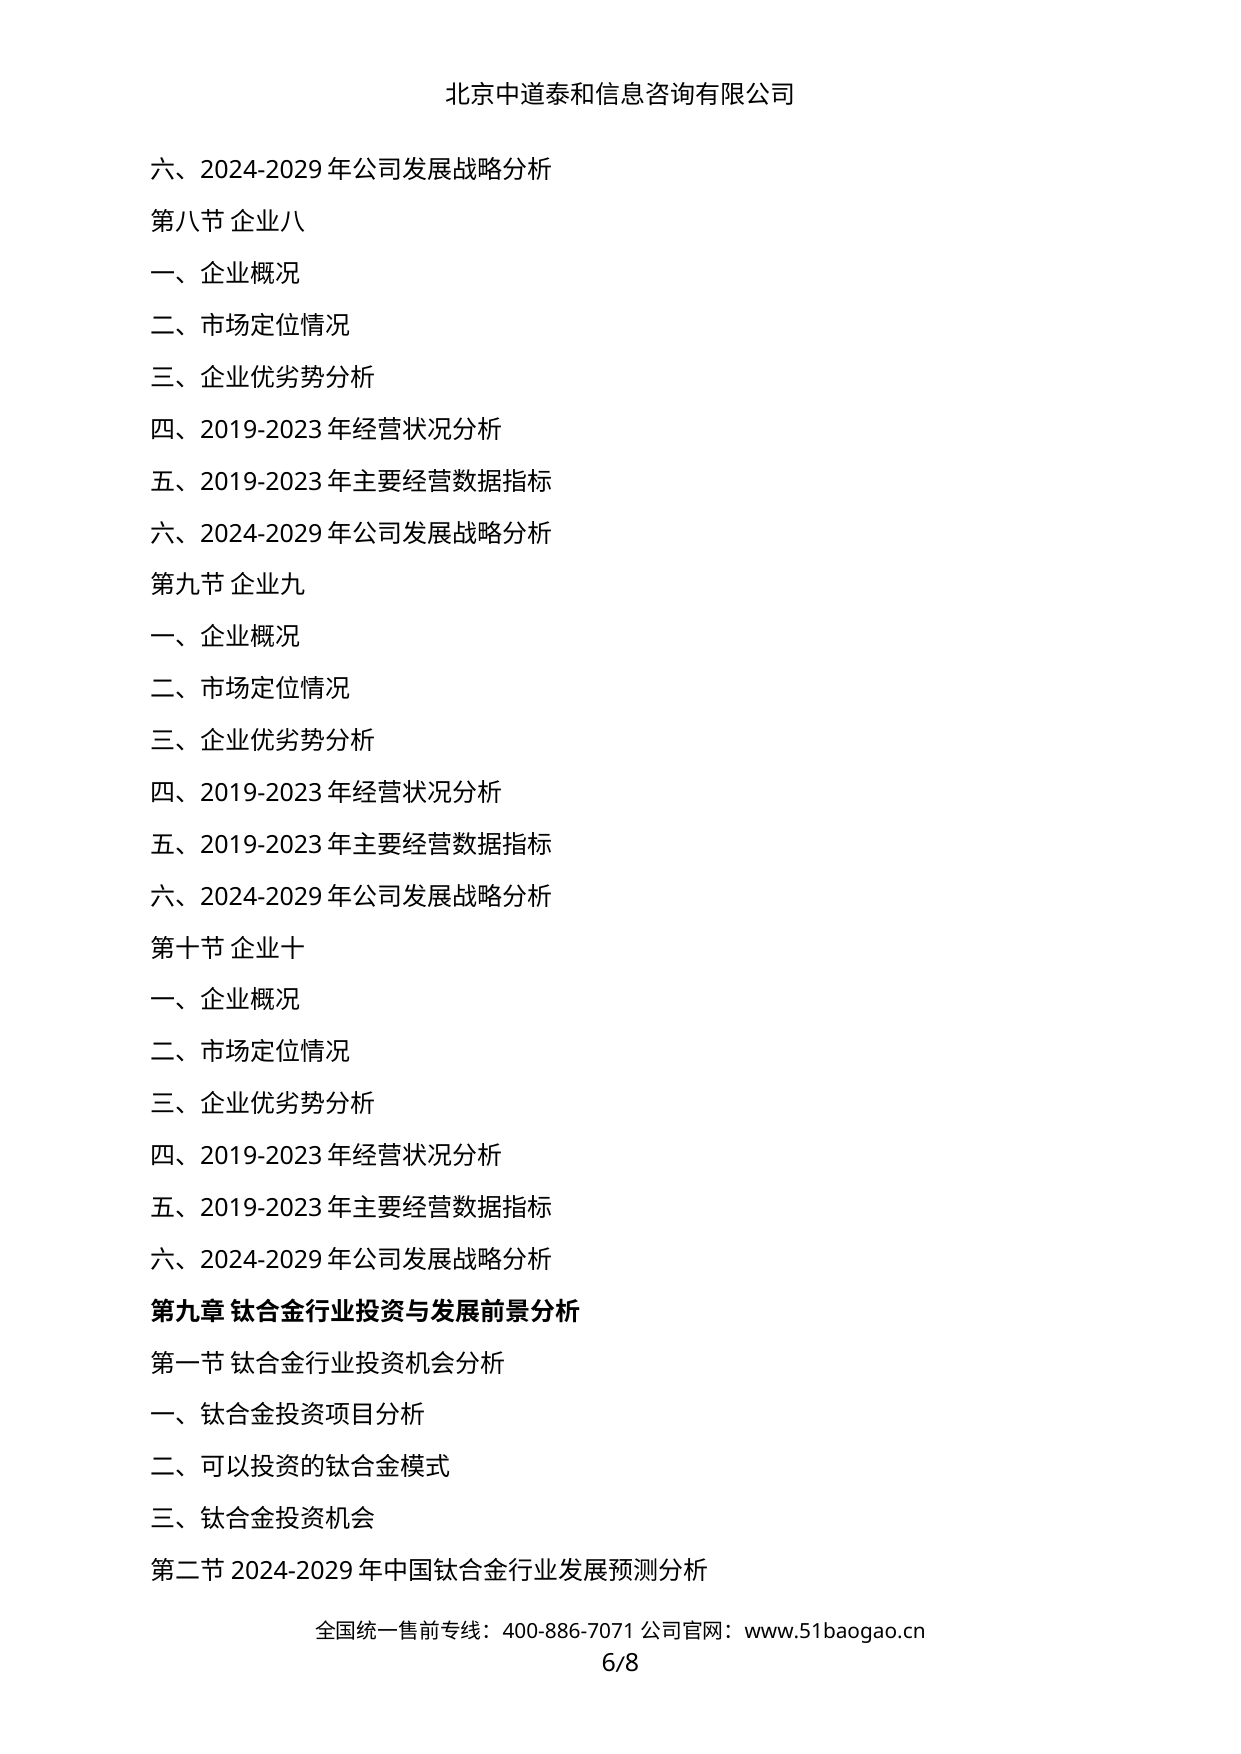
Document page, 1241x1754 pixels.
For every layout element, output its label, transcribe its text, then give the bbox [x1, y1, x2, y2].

text 一、企业概况 [150, 617, 1090, 653]
text 五、2019-2023年主要经营数据指标 [150, 824, 1090, 861]
text 三、钛合金投资机会 [150, 1499, 1090, 1535]
text 六、2024-2029年公司发展战略分析 [150, 150, 1090, 186]
text 四、2019-2023年经营状况分析 [150, 409, 1090, 446]
text 第十节 企业十 [150, 928, 1090, 964]
text 二、市场定位情况 [150, 1032, 1090, 1068]
text 六、2024-2029年公司发展战略分析 [150, 1239, 1090, 1276]
text 五、2019-2023年主要经营数据指标 [150, 1187, 1090, 1224]
text 一、企业概况 [150, 980, 1090, 1016]
text 四、2019-2023年经营状况分析 [150, 1136, 1090, 1172]
text 一、企业概况 [150, 254, 1090, 290]
text 二、市场定位情况 [150, 306, 1090, 342]
text 第八节 企业八 [150, 202, 1090, 238]
text 五、2019-2023年主要经营数据指标 [150, 461, 1090, 497]
text 二、可以投资的钛合金模式 [150, 1447, 1090, 1483]
text 第二节 2024-2029年中国钛合金行业发展预测分析 [150, 1551, 1090, 1587]
text 一、钛合金投资项目分析 [150, 1395, 1090, 1431]
text 二、市场定位情况 [150, 669, 1090, 705]
text 第九章 钛合金行业投资与发展前景分析 [150, 1291, 1090, 1327]
text 第九节 企业九 [150, 565, 1090, 601]
text 三、企业优劣势分析 [150, 721, 1090, 757]
text 六、2024-2029年公司发展战略分析 [150, 876, 1090, 912]
text 第一节 钛合金行业投资机会分析 [150, 1343, 1090, 1379]
text 三、企业优劣势分析 [150, 357, 1090, 394]
text 六、2024-2029年公司发展战略分析 [150, 513, 1090, 549]
text 三、企业优劣势分析 [150, 1084, 1090, 1120]
text 四、2019-2023年经营状况分析 [150, 772, 1090, 809]
